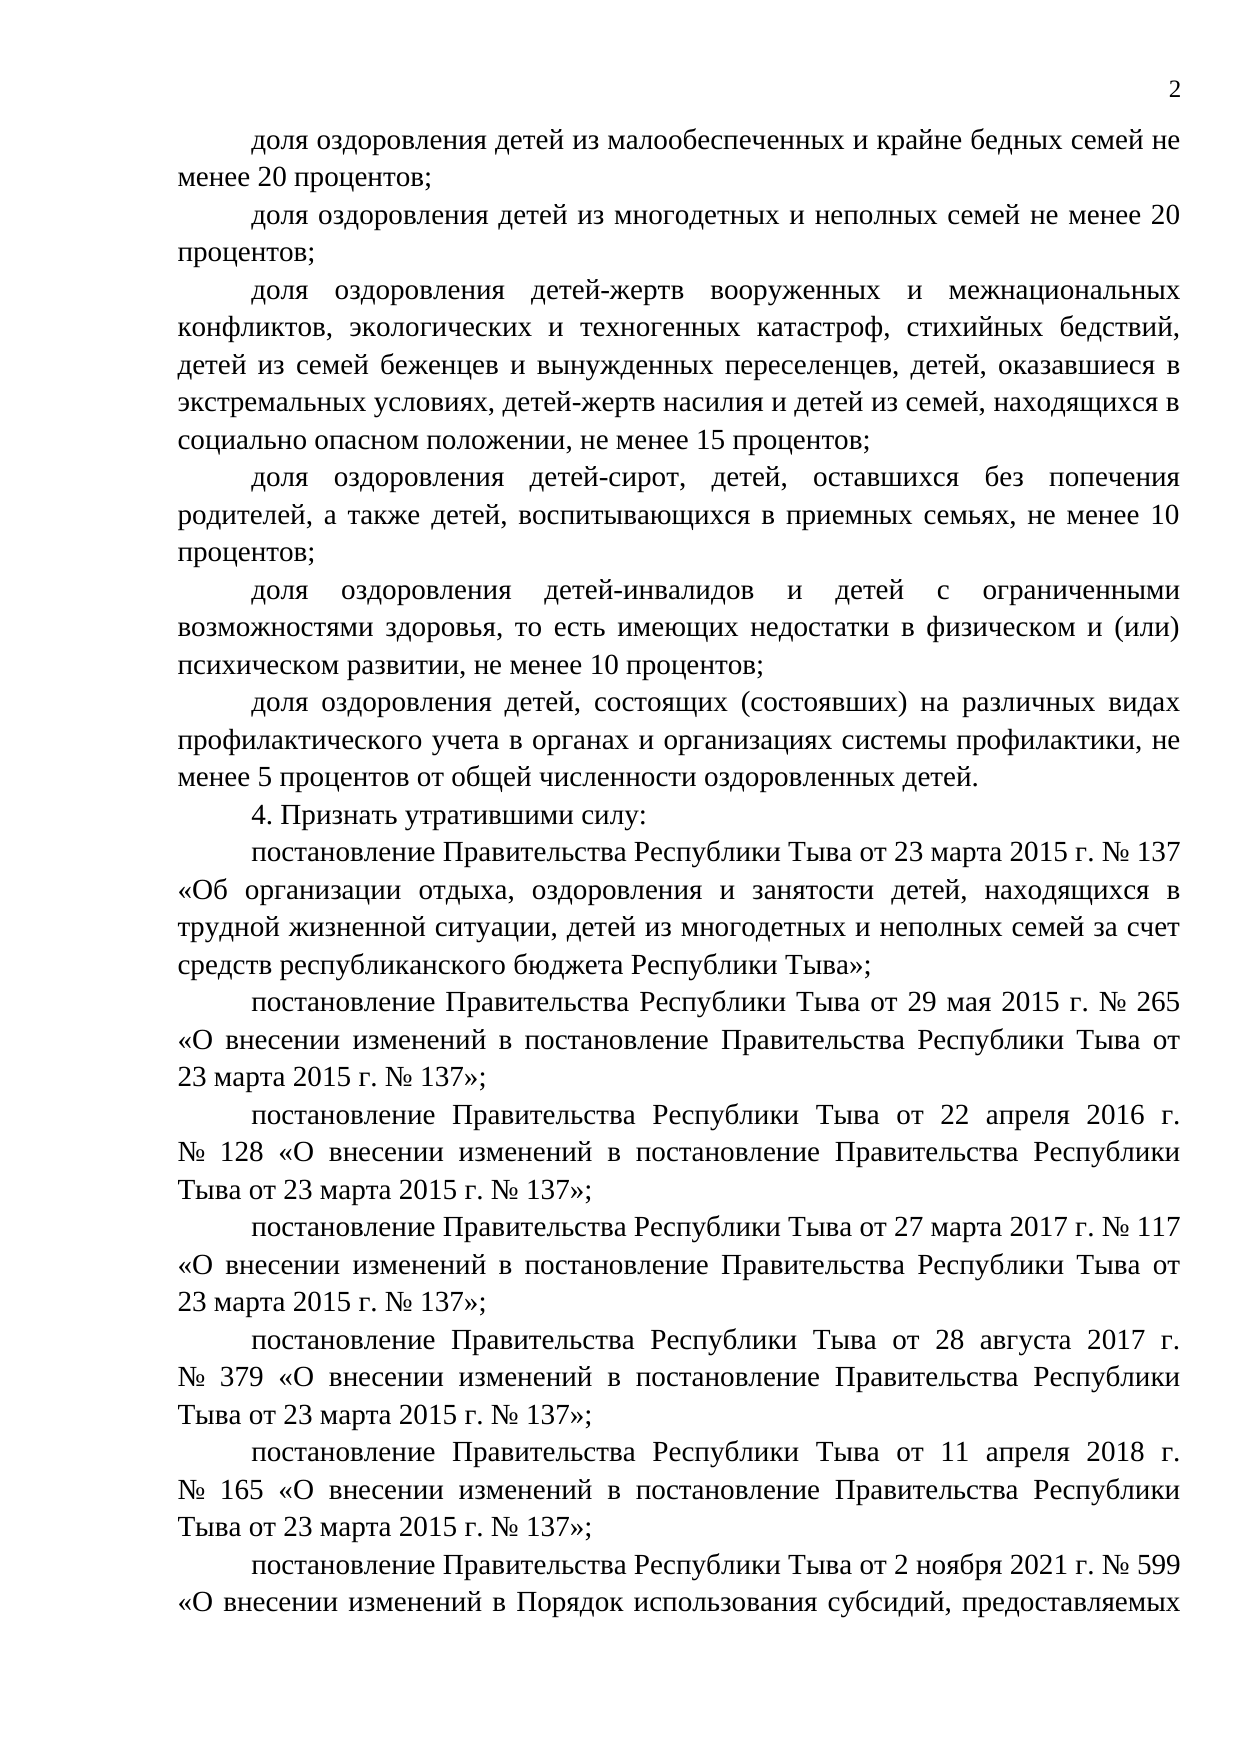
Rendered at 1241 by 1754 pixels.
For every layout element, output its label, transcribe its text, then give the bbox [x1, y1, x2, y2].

text постановление Правительства Республики Тыва от 29 мая 2015 г. № 265 «О внесении изменений в постановление Правительства Республики Тыва от 23 марта 2015 г. № 137»; [177, 981, 1181, 1093]
text постановление Правительства Республики Тыва от 11 апреля 2018 г. № 165 «О внесении изменений в постановление Правительства Республики Тыва от 23 марта 2015 г. № 137»; [177, 1431, 1181, 1543]
text постановление Правительства Республики Тыва от 22 апреля 2016 г. № 128 «О внесении изменений в постановление Правительства Республики Тыва от 23 марта 2015 г. № 137»; [177, 1093, 1181, 1206]
text доля оздоровления детей-инвалидов и детей с ограниченными возможностями здоровья, то есть имеющих недостатки в физическом и (или) психическом развитии, не менее 10 процентов; [177, 568, 1181, 681]
text доля оздоровления детей-сирот, детей, оставшихся без попечения родителей, а также детей, воспитывающихся в приемных семьях, не менее 10 процентов; [177, 456, 1181, 568]
text постановление Правительства Республики Тыва от 23 марта 2015 г. № 137 «Об организации отдыха, оздоровления и занятости детей, находящихся в трудной жизненной ситуации, детей из многодетных и неполных семей за счет средств республиканского бюджета Республики Тыва»; [177, 831, 1181, 981]
text доля оздоровления детей из многодетных и неполных семей не менее 20 процентов; [177, 193, 1181, 268]
text доля оздоровления детей, состоящих (состоявших) на различных видах профилактического учета в органах и организациях системы профилактики, не менее 5 процентов от общей численности оздоровленных детей. [177, 681, 1181, 793]
text доля оздоровления детей из малообеспеченных и крайне бедных семей не менее 20 процентов; [177, 118, 1181, 193]
text 4. Признать утратившими силу: [177, 793, 1181, 831]
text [177, 1543, 1181, 1618]
text доля оздоровления детей-жертв вооруженных и межнациональных конфликтов, экологических и техногенных катастроф, стихийных бедствий, детей из семей беженцев и вынужденных переселенцев, детей, оказавшиеся в экстремальных условиях, детей-жертв насилия и детей из семей, находящихся в социально опасном положении, не менее 15 процентов; [177, 268, 1181, 456]
text постановление Правительства Республики Тыва от 28 августа 2017 г. № 379 «О внесении изменений в постановление Правительства Республики Тыва от 23 марта 2015 г. № 137»; [177, 1318, 1181, 1431]
text постановление Правительства Республики Тыва от 27 марта 2017 г. № 117 «О внесении изменений в постановление Правительства Республики Тыва от 23 марта 2015 г. № 137»; [177, 1206, 1181, 1318]
